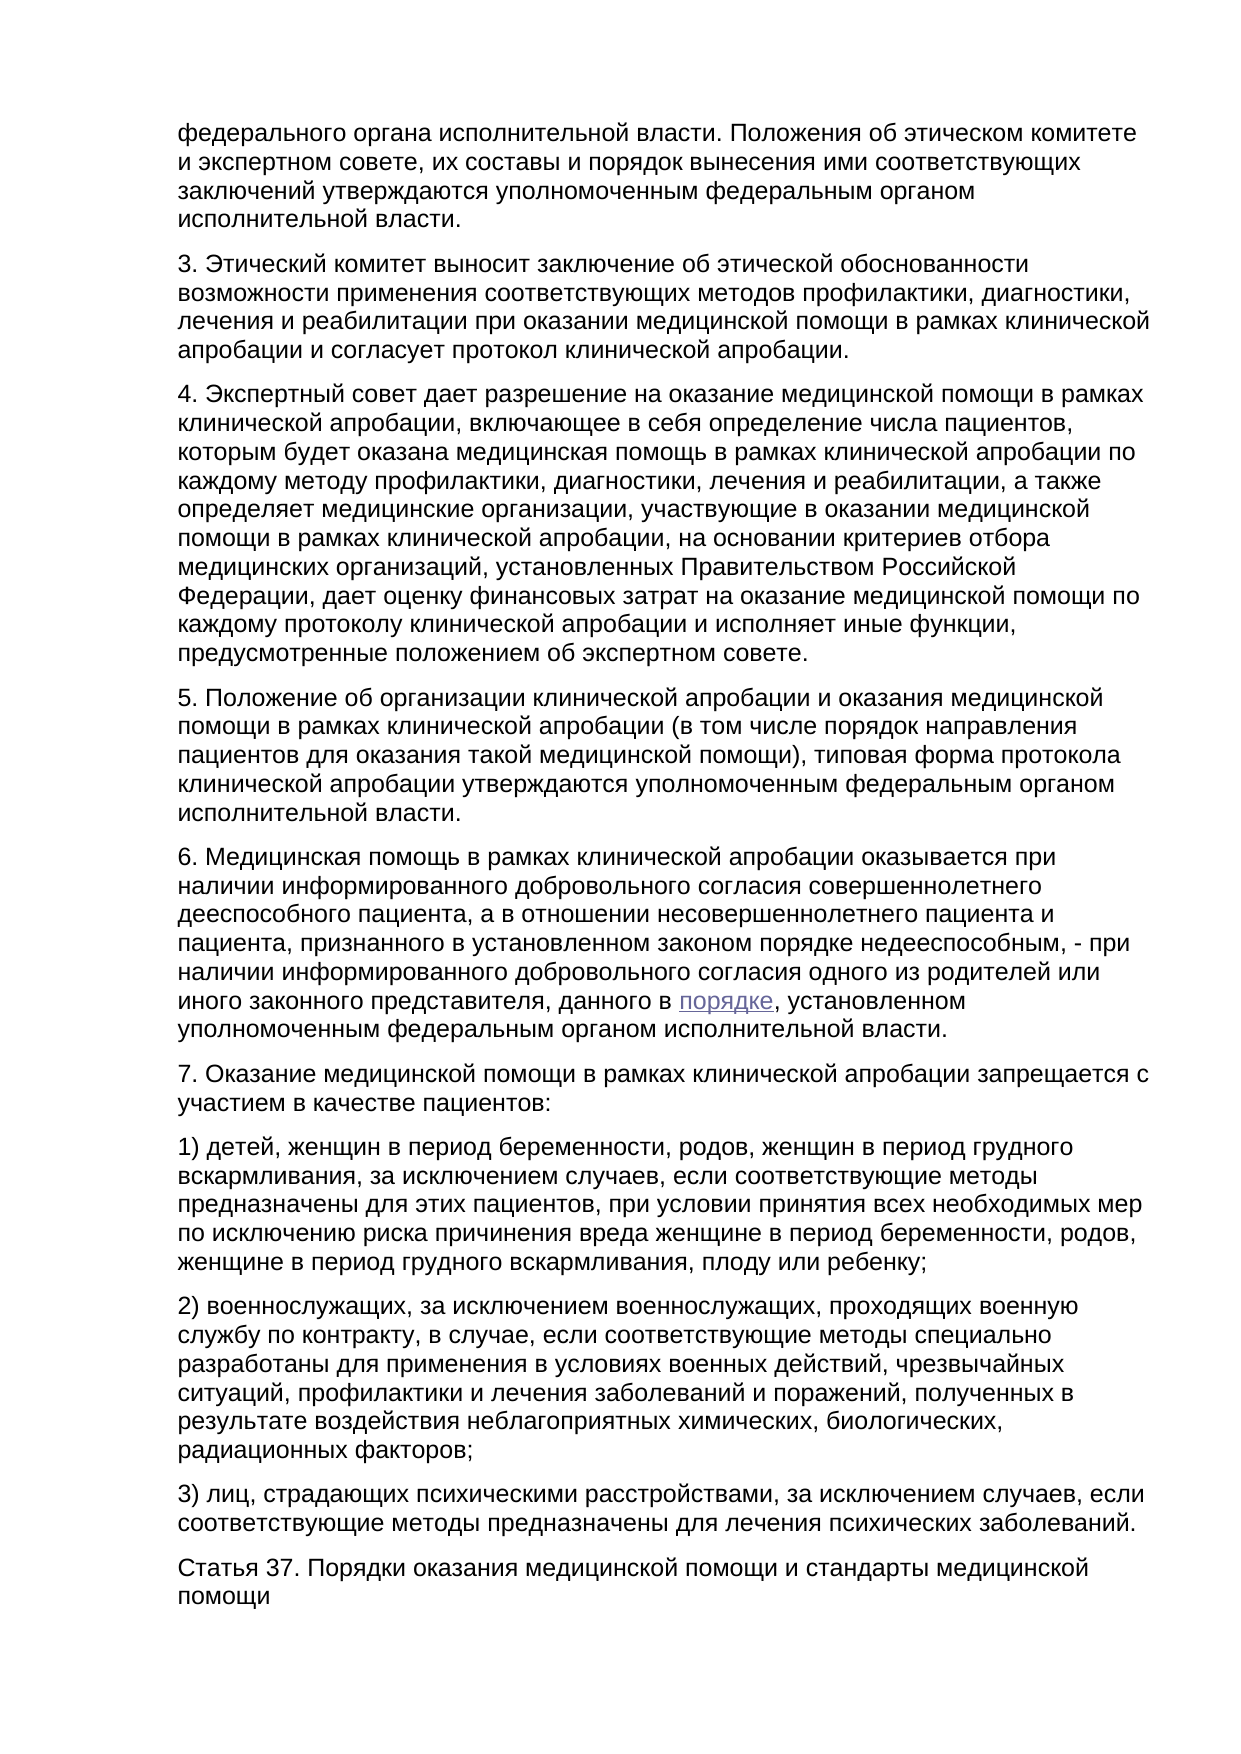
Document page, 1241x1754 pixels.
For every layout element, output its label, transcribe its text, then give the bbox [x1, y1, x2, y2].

text 4. Экспертный совет дает разрешение на оказание медицинской помощи в рамках клинической апробации, включающее в себя определение числа пациентов, которым будет оказана медицинская помощь в рамках клинической апробации по каждому методу профилактики, диагностики, лечения и реабилитации, а также определяет медицинские организации, участвующие в оказании медицинской помощи в рамках клинической апробации, на основании критериев отбора медицинских организаций, установленных Правительством Российской Федерации, дает оценку финансовых затрат на оказание медицинской помощи по каждому протоколу клинической апробации и исполняет иные функции, предусмотренные положением об экспертном совете. [177, 379, 1152, 667]
text 1) детей, женщин в период беременности, родов, женщин в период грудного вскармливания, за исключением случаев, если соответствующие методы предназначены для этих пациентов, при условии принятия всех необходимых мер по исключению риска причинения вреда женщине в период беременности, родов, женщине в период грудного вскармливания, плоду или ребенку; [177, 1132, 1152, 1276]
text 2) военнослужащих, за исключением военнослужащих, проходящих военную службу по контракту, в случае, если соответствующие методы специально разработаны для применения в условиях военных действий, чрезвычайных ситуаций, профилактики и лечения заболеваний и поражений, полученных в результате воздействия неблагоприятных химических, биологических, радиационных факторов; [177, 1291, 1152, 1464]
text 5. Положение об организации клинической апробации и оказания медицинской помощи в рамках клинической апробации (в том числе порядок направления пациентов для оказания такой медицинской помощи), типовая форма протокола клинической апробации утверждаются уполномоченным федеральным органом исполнительной власти. [177, 682, 1152, 826]
text 3) лиц, страдающих психическими расстройствами, за исключением случаев, если соответствующие методы предназначены для лечения психических заболеваний. [177, 1479, 1152, 1537]
text Статья 37. Порядки оказания медицинской помощи и стандарты медицинской помощи [177, 1552, 1152, 1610]
text 3. Этический комитет выносит заключение об этической обоснованности возможности применения соответствующих методов профилактики, диагностики, лечения и реабилитации при оказании медицинской помощи в рамках клинической апробации и согласует протокол клинической апробации. [177, 249, 1152, 364]
text 7. Оказание медицинской помощи в рамках клинической апробации запрещается с участием в качестве пациентов: [177, 1059, 1152, 1116]
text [177, 118, 1152, 233]
text 6. Медицинская помощь в рамках клинической апробации оказывается при наличии информированного добровольного согласия совершеннолетнего дееспособного пациента, а в отношении несовершеннолетнего пациента и пациента, признанного в установленном законом порядке недееспособным, - при наличии информированного добровольного согласия одного из родителей или иного законного представителя, данного в порядке, установленном уполномоченным федеральным органом исполнительной власти. [177, 842, 1152, 1043]
